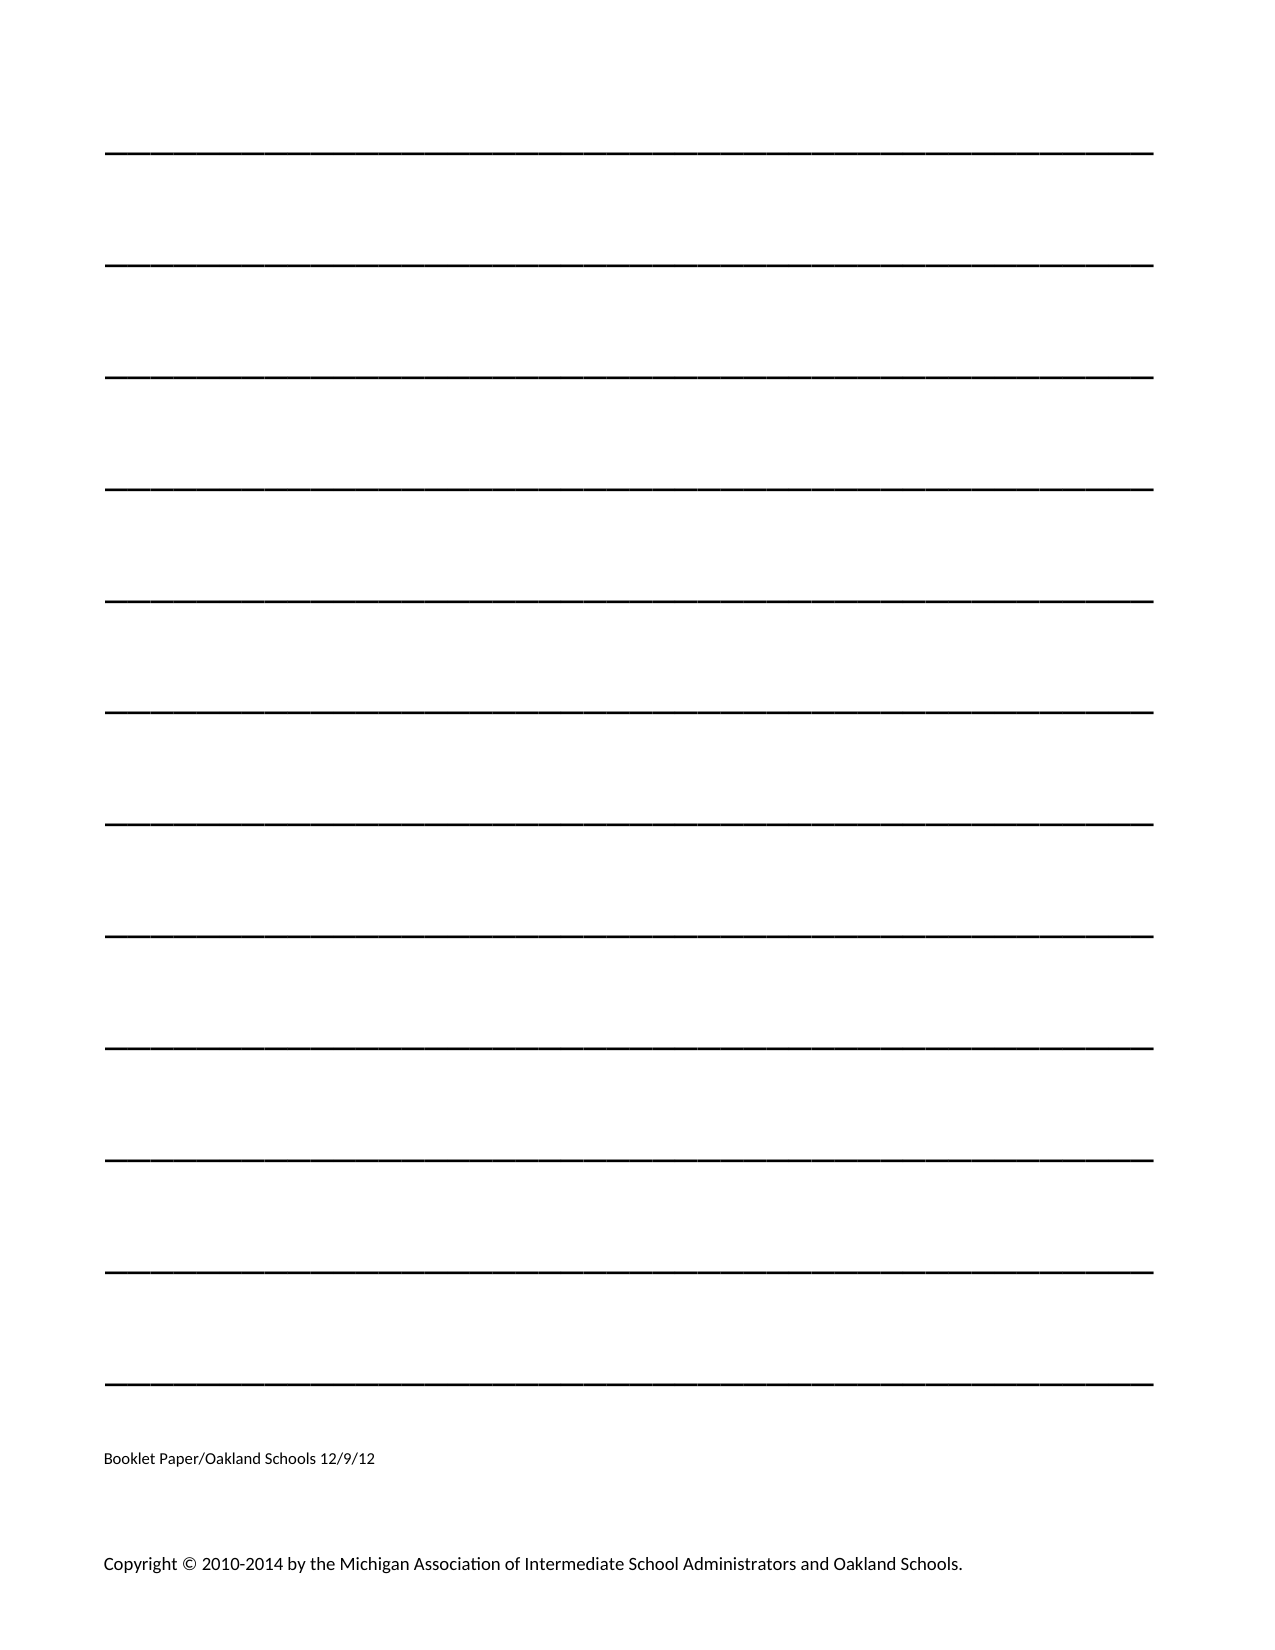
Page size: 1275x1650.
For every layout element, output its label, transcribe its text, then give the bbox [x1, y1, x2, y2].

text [105, 217, 1170, 273]
text ______________________________________________ [105, 1224, 1170, 1280]
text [105, 105, 1170, 161]
text ______________________________________________ [105, 552, 1170, 608]
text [105, 329, 1170, 385]
text ______________________________________________ [105, 1336, 1170, 1392]
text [105, 441, 1170, 497]
text ______________________________________________ [105, 1000, 1170, 1056]
text ______________________________________________ [105, 1112, 1170, 1168]
text ______________________________________________ [105, 664, 1170, 720]
text Booklet Paper/Oakland Schools 12/9/12 [103, 1448, 1170, 1469]
text ______________________________________________ [105, 776, 1170, 832]
text ______________________________________________ [105, 888, 1170, 944]
